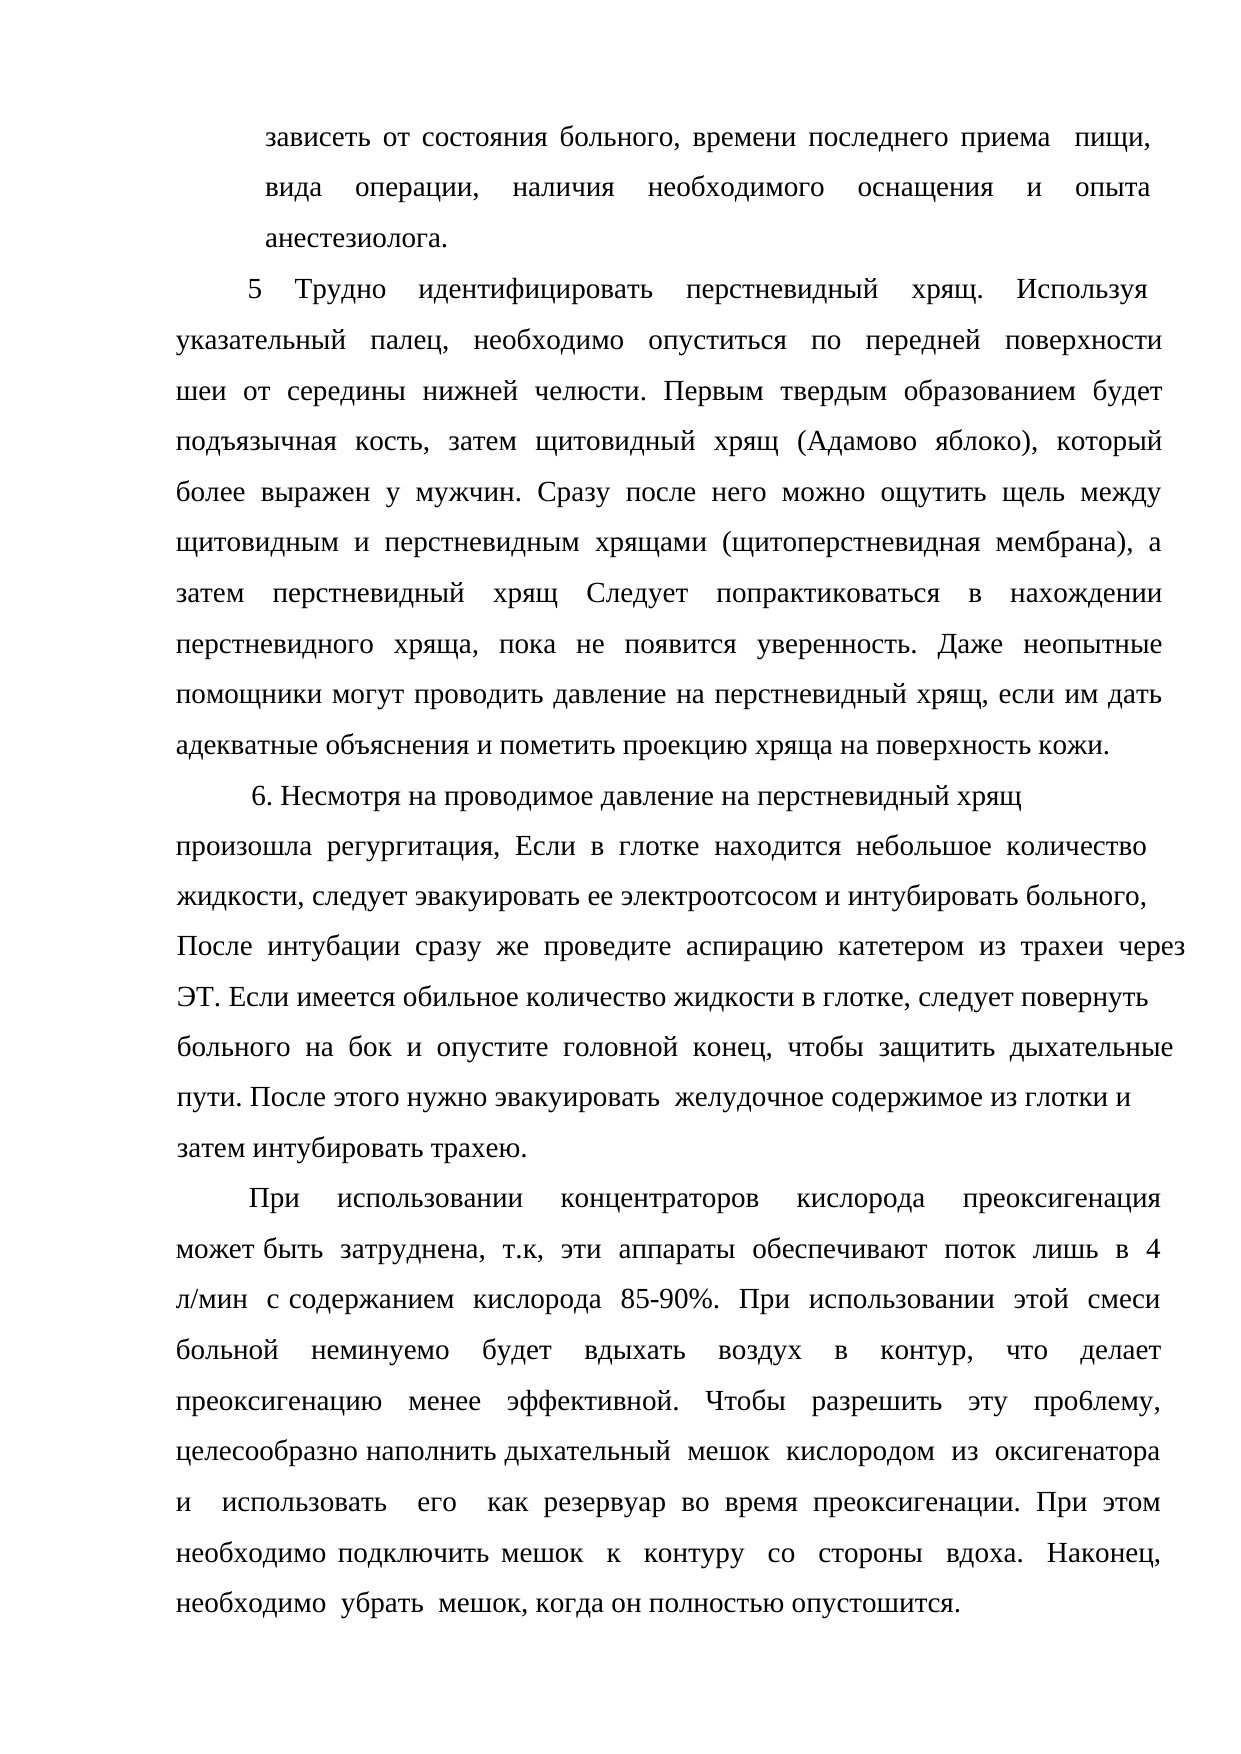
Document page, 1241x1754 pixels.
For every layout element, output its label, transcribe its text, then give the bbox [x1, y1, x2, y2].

text При использовании концентраторов кислорода преоксигенация может быть затруднена, т.к, эти аппараты обеспечивают поток лишь в 4 л/мин с содержанием кислорода 85-90%. При использовании этой смеси больной неминуемо будет вдыхать воздух в контур, что делает преоксигенацию менее эффективной. Чтобы разрешить эту про6лему, целесообразно наполнить дыхательный мешок кислородом из оксигенатора и использовать его как резервуар во время преоксигенации. При этом необходимо подключить мешок к контуру со стороны вдоха. Наконец, необходимо убрать мешок, когда он полностью опустошится. [176, 1180, 1162, 1619]
text 6. Несмотря на проводимое давление на перстневидный хрящ [251, 778, 1151, 812]
text произошла регургитация, Если в глотке находится небольшое количество жидкости, следует эвакуировать ее электроотсосом и интубировать больного, После интубации сразу же проведите аспирацию катетером из трахеи через ЭT. Если имеется обильное количество жидкости в глотке, следует повернуть больного на бок и опустите головной конец, чтобы защитить дыхательные пути. После этого нужно эвакуировать желудочное содержимое из глотки и затем интубировать трахею. [176, 828, 1189, 1163]
text 5 Трудно идентифицировать перстневидный хрящ. Используя [177, 271, 1189, 304]
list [265, 119, 1151, 253]
text указательный палец, необходимо опуститься по передней поверхности шеи от середины нижней челюсти. Первым твердым образованием будет подъязычная кость, затем щитовидный хрящ (Адамово яблоко), который более выражен у мужчин. Сразу после него можно ощутить щель между щитовидным и перстневидным хрящами (щитоперстневидная мембрана), а затем перстневидный хрящ Следует попрактиковаться в нахождении перстневидного хряща, пока не появится уверенность. Даже неопытные помощники могут проводить давление на перстневидный хрящ, если им дать адекватные объяснения и пометить проекцию хряща на поверхность кожи. [176, 322, 1163, 761]
